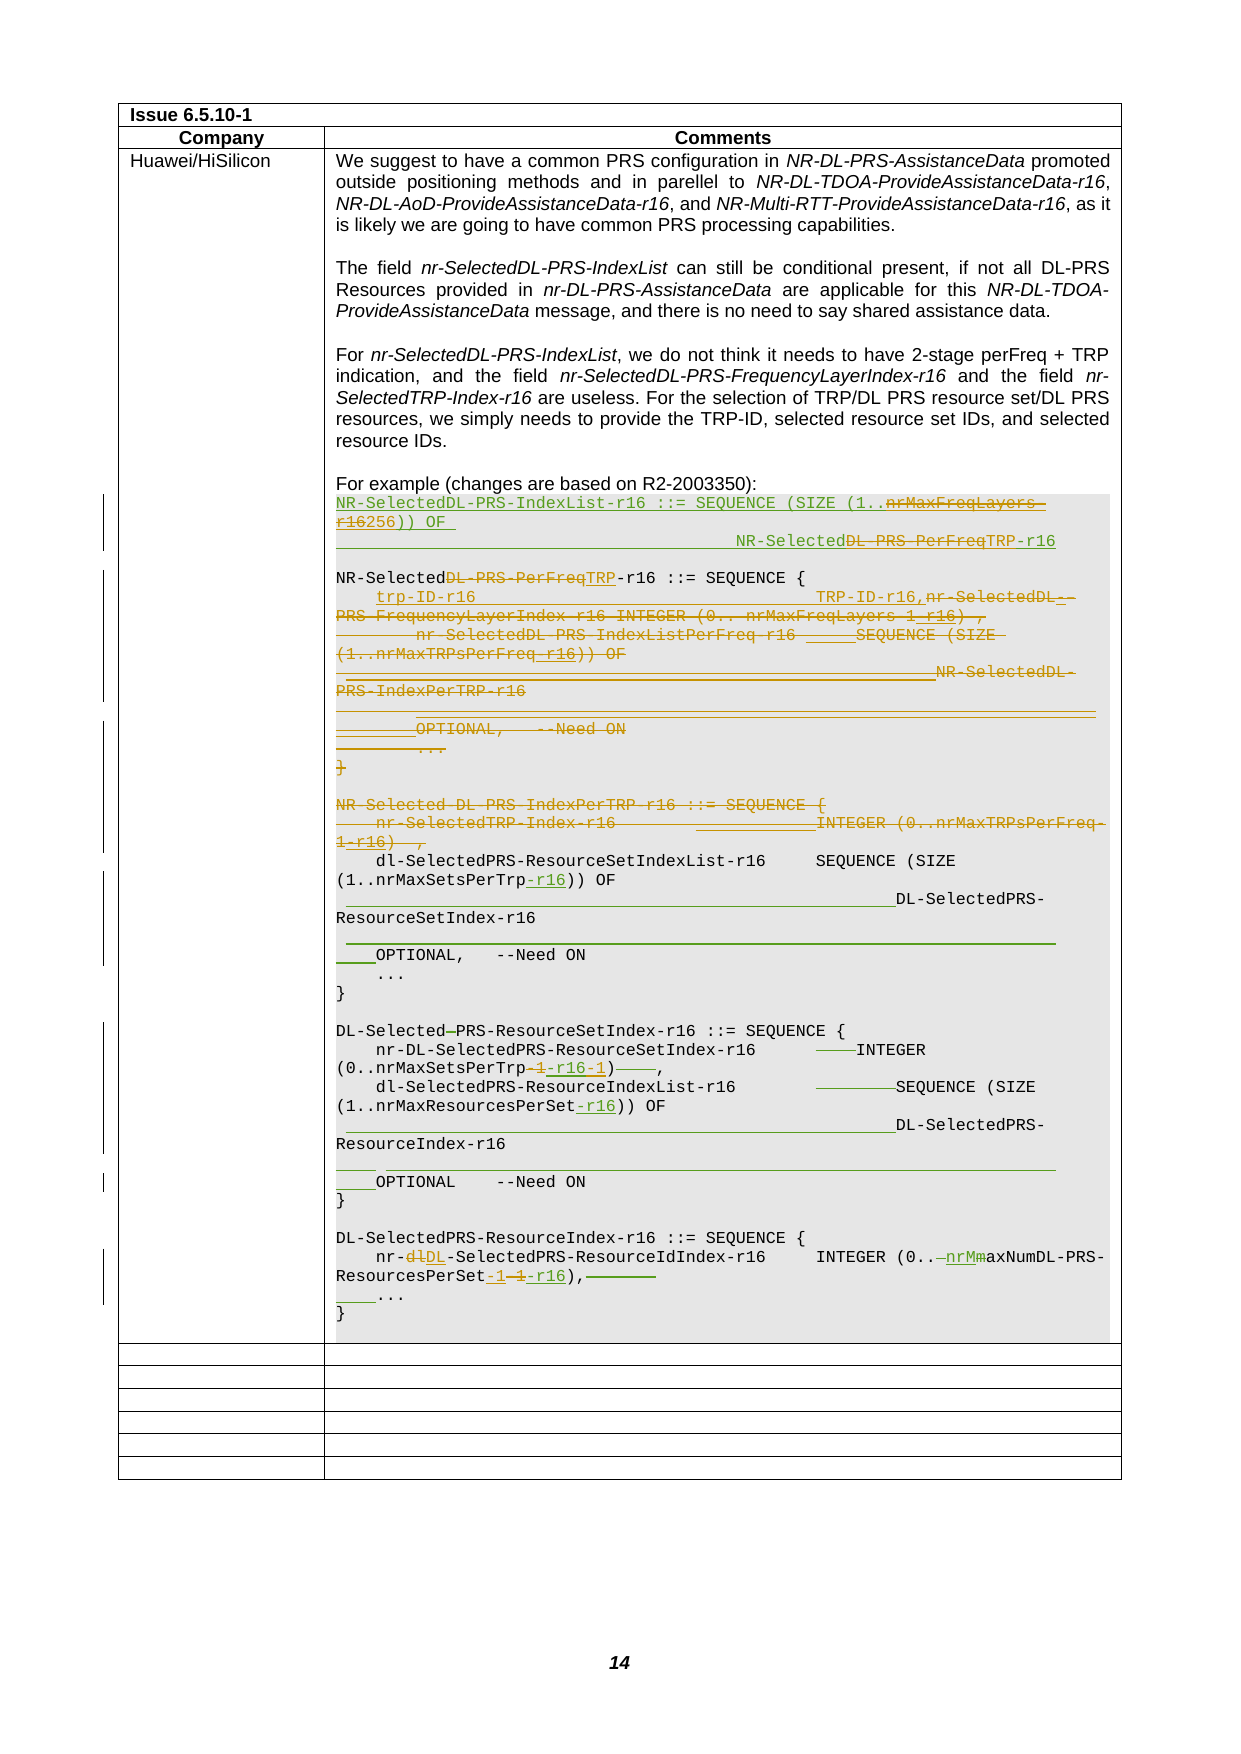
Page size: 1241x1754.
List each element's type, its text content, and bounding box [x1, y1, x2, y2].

table_cell Comments [325, 127, 1121, 148]
table_cell Huawei/HiSilicon [119, 149, 324, 1343]
table_cell [119, 1366, 324, 1388]
table_cell [325, 1344, 1121, 1365]
table_cell [119, 1344, 324, 1365]
table_cell [325, 1457, 1121, 1478]
table_cell [119, 1412, 324, 1433]
table_cell [325, 1412, 1121, 1433]
table_cell [325, 1434, 1121, 1456]
table_header Issue 6.5.10-1 [119, 104, 1121, 126]
table_cell [119, 1434, 324, 1456]
table_cell [119, 1389, 324, 1411]
table_cell [325, 1366, 1121, 1388]
table_cell [119, 1457, 324, 1478]
table_cell We suggest to have a common PRS configuration in NR-DL-PRS-AssistanceData promoted outside positioning methods and in parellel to NR-DL-TDOA-ProvideAssistanceData-r16, NR-DL-AoD-ProvideAssistanceData-r16, and NR-Multi-RTT-ProvideAssistanceData-r16, as it is likely we are going to have common PRS processing capabilities. The field nr-SelectedDL-PRS-IndexList can still be conditional present, if not all DL-PRS Resources provided in nr-DL-PRS-AssistanceData are applicable for this NR-DL-TDOA-ProvideAssistanceData message, and there is no need to say shared assistance data. For nr-SelectedDL-PRS-IndexList, we do not think it needs to have 2-stage perFreq + TRP indication, and the field nr-SelectedDL-PRS-FrequencyLayerIndex-r16 and the field nr-SelectedTRP-Index-r16 are useless. For the selection of TRP/DL PRS resource set/DL PRS resources, we simply needs to provide the TRP-ID, selected resource set IDs, and selected resource IDs. For example (changes are based on R2-2003350): NR-Selected-r16 ::= SEQUENCE { dl-SelectedPRS-ResourceSetIndexList-r16 SEQUENCE (SIZE (1..nrMaxSetsPerTrp)) OF DL-SelectedPRS-ResourceSetIndex-r16 OPTIONAL, --Need ON ... } DL-SelectedPRS-ResourceSetIndex-r16 ::= SEQUENCE { nr-DL-SelectedPRS-ResourceSetIndex-r16 INTEGER (0..nrMaxSetsPerTrp), dl-SelectedPRS-ResourceIndexList-r16 SEQUENCE (SIZE (1..nrMaxResourcesPerSet)) OF DL-SelectedPRS-ResourceIndex-r16 OPTIONAL --Need ON } DL-SelectedPRS-ResourceIndex-r16 ::= SEQUENCE { nr--SelectedPRS-ResourceIdIndex-r16 INTEGER (0..axNumDL-PRS-ResourcesPerSet), ... } [325, 149, 1121, 1343]
table_cell Company [119, 127, 324, 148]
table_cell [325, 1389, 1121, 1411]
